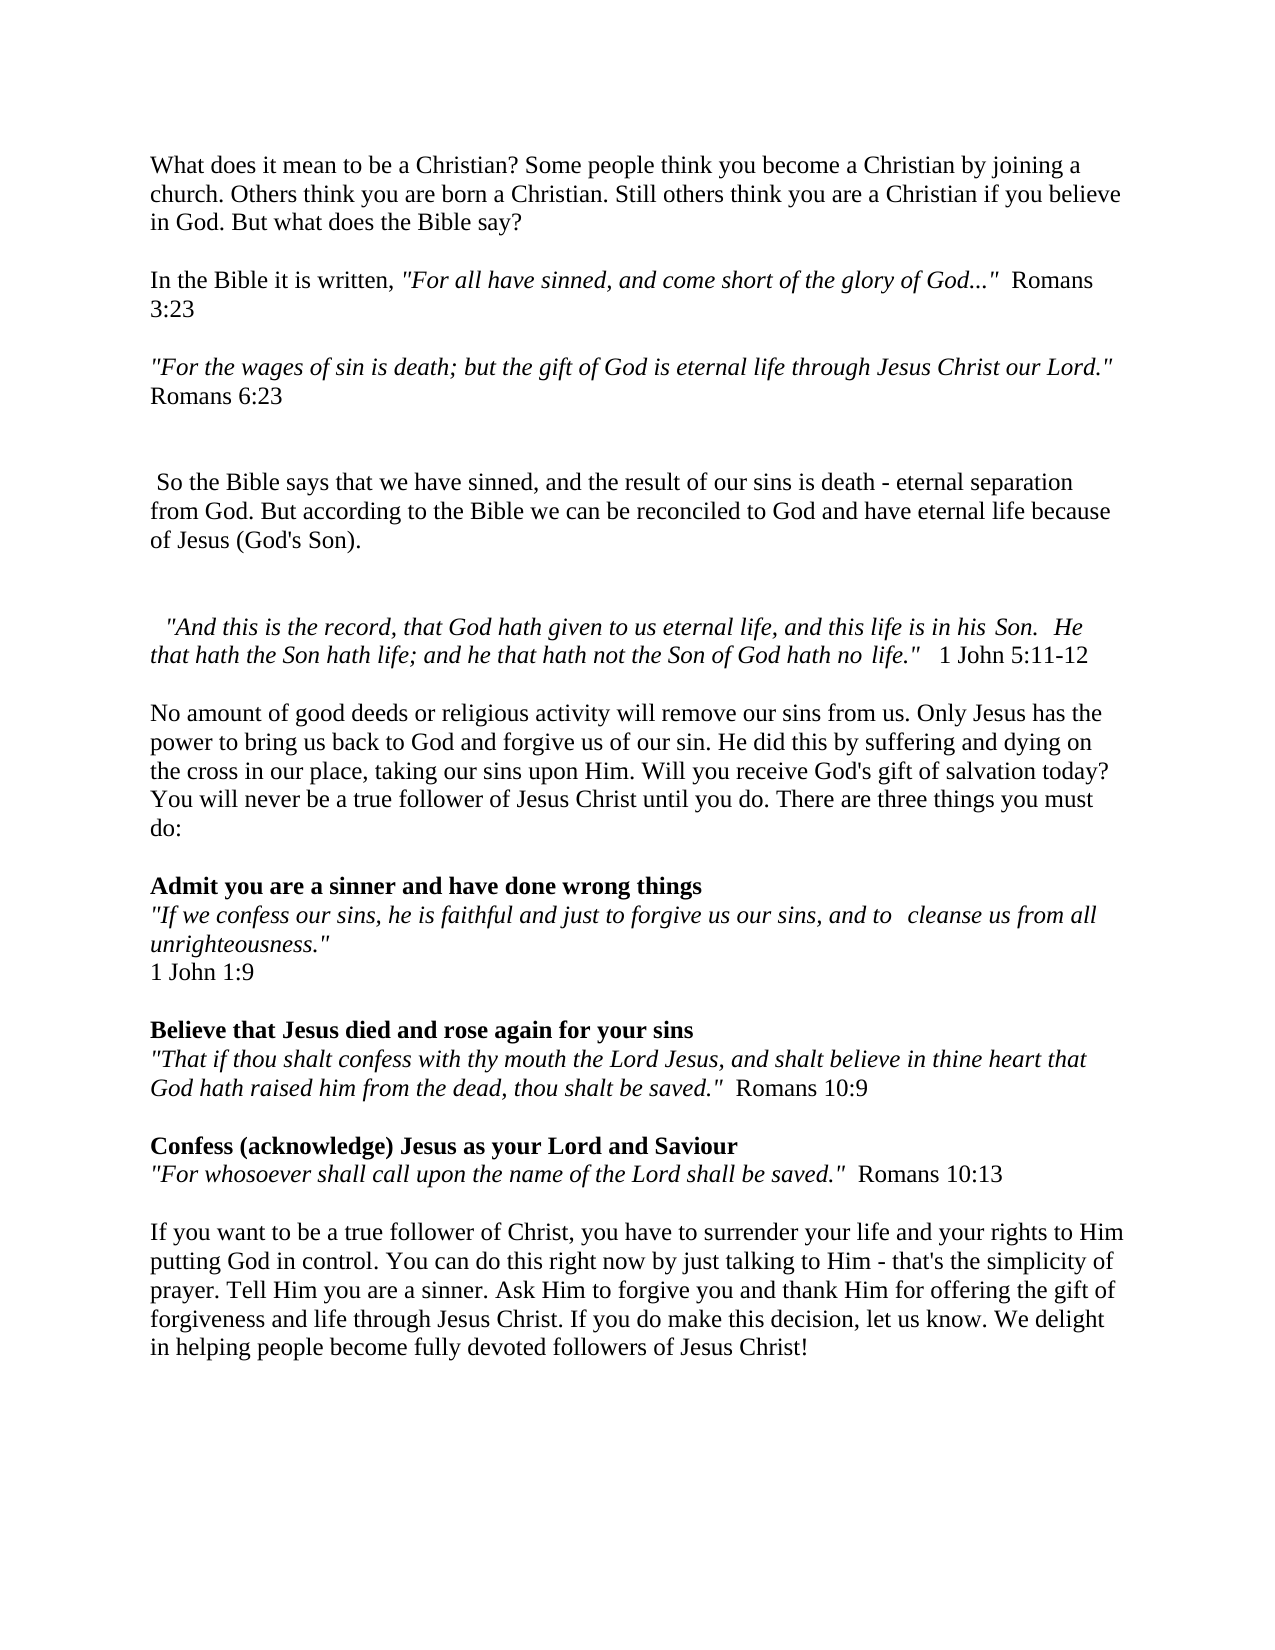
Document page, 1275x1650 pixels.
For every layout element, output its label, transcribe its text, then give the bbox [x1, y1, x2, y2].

text Believe that Jesus died and rose again for your sins "That if thou shalt confess with thy mouth the Lord Jesus, and shalt believe in thine heart that God hath raised him from the dead, thou shalt be saved." Romans 10:9 [150, 1015, 1125, 1102]
text So the Bible says that we have sinned, and the result of our sins is death - eternal separation from God. But according to the Bible we can be reconciled to God and have eternal life because of Jesus (God's Son). [150, 439, 1125, 554]
text Confess (acknowledge) Jesus as your Lord and Saviour "For whosoever shall call upon the name of the Lord shall be saved." Romans 10:13 [150, 1131, 1125, 1188]
text What does it mean to be a Christian? Some people think you become a Christian by joining a church. Others think you are born a Christian. Still others think you are a Christian if you believe in God. But what does the Bible say? [150, 150, 1125, 236]
text "And this is the record, that God hath given to us eternal life, and this life is in his Son. He that hath the Son hath life; and he that hath not the Son of God hath no life." 1 John 5:11-12 [150, 583, 1125, 669]
text No amount of good deeds or religious activity will remove our sins from us. Only Jesus has the power to bring us back to God and forgive us of our sin. He did this by suffering and dying on the cross in our place, taking our sins upon Him. Will you receive God's gift of salvation today? You will never be a true follower of Jesus Christ until you do. There are three things you must do: [150, 698, 1125, 842]
text If you want to be a true follower of Christ, you have to surrender your life and your rights to Him putting God in control. You can do this right now by just talking to Him - that's the simplicity of prayer. Tell Him you are a sinner. Ask Him to forgive you and thank Him for offering the gift of forgiveness and life through Jesus Christ. If you do make this decision, let us know. We delight in helping people become fully devoted followers of Jesus Christ! [150, 1217, 1125, 1361]
text "For the wages of sin is death; but the gift of God is eternal life through Jesus Christ our Lord." Romans 6:23 [150, 352, 1125, 409]
text In the Bible it is written, "For all have sinned, and come short of the glory of God..." Romans 3:23 [150, 265, 1125, 323]
text Admit you are a sinner and have done wrong things "If we confess our sins, he is faithful and just to forgive us our sins, and to cleanse us from all unrighteousness." 1 John 1:9 [150, 871, 1125, 986]
